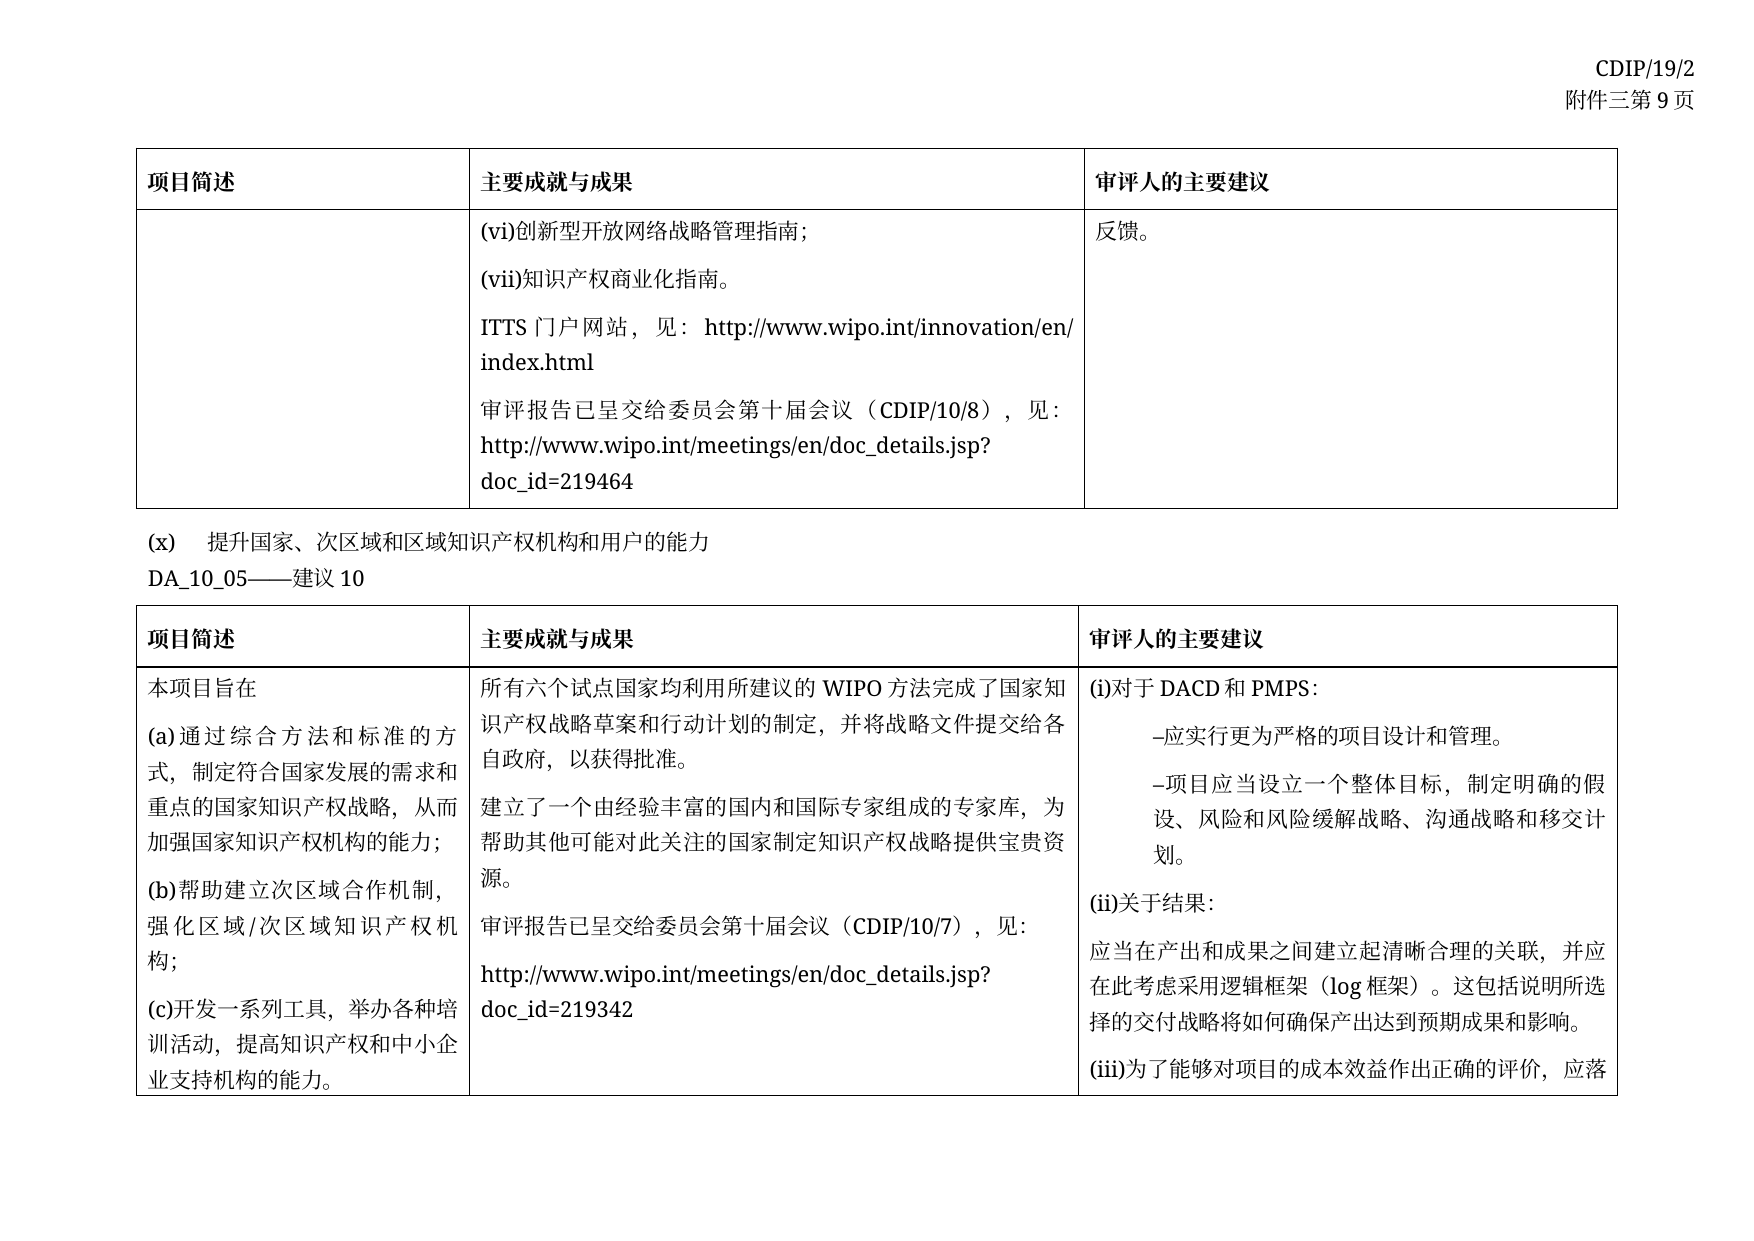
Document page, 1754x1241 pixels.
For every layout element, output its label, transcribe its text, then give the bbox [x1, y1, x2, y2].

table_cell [137, 210, 469, 508]
table_header 主要成就与成果 [470, 606, 1078, 666]
table_header 审评人的主要建议 [1079, 606, 1617, 666]
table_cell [137, 668, 469, 1094]
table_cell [470, 668, 1078, 1094]
table_header 主要成就与成果 [470, 149, 1084, 209]
table_header 项目简述 [137, 149, 469, 209]
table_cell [1085, 210, 1617, 508]
table_header 项目简述 [137, 606, 469, 666]
list 提升国家、次区域和区域知识产权机构和用户的能力 [148, 522, 1695, 557]
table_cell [470, 210, 1084, 508]
table_header 审评人的主要建议 [1085, 149, 1617, 209]
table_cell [1079, 668, 1617, 1094]
text DA_10_05——建议10 [148, 557, 1695, 592]
